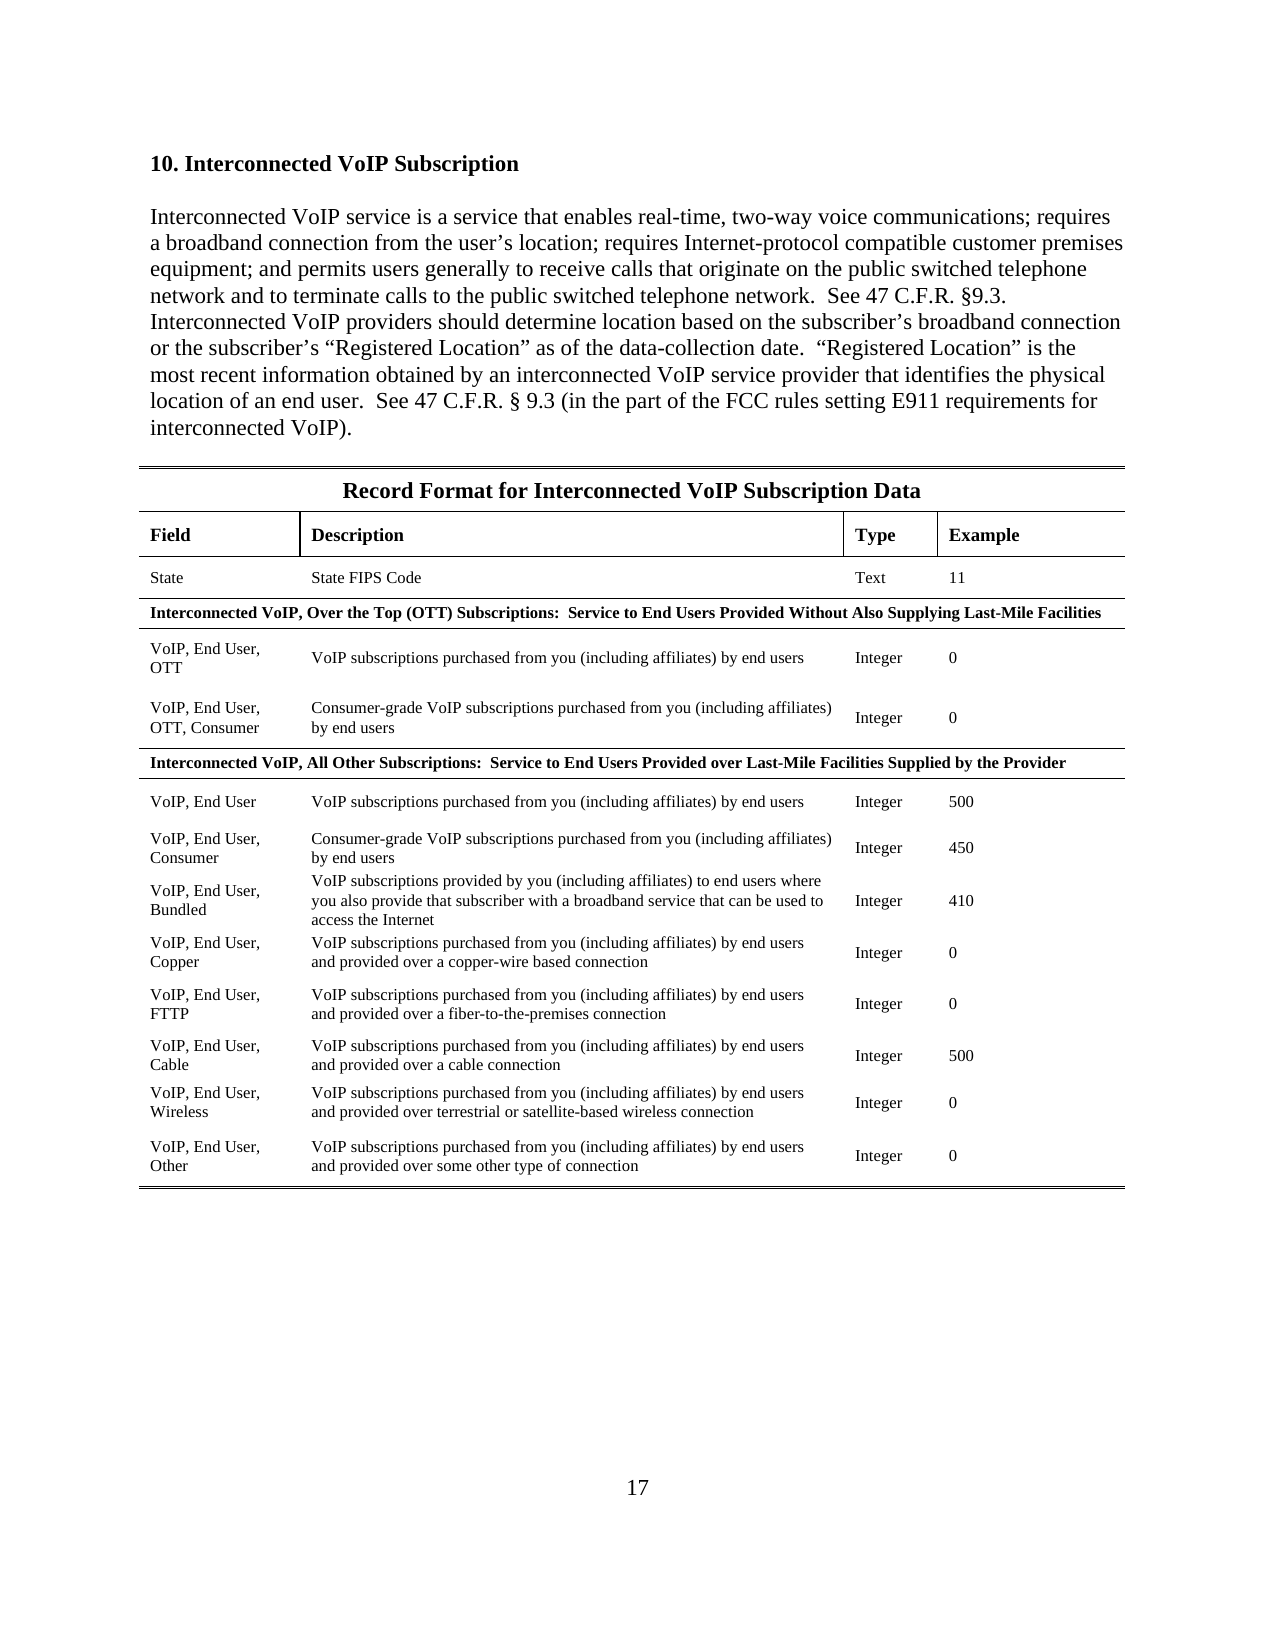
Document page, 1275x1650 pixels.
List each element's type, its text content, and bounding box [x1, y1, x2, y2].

table_cell 410 [938, 871, 1125, 929]
table_cell 450 [938, 824, 1125, 871]
table_cell Integer [844, 871, 937, 929]
text 10. Interconnected VoIP Subscription [150, 150, 1125, 176]
table_cell VoIP, End User, Other [139, 1126, 300, 1186]
table_cell Integer [844, 824, 937, 871]
table_cell VoIP subscriptions purchased from you (including affiliates) by end users [300, 629, 844, 687]
table_cell VoIP subscriptions purchased from you (including affiliates) by end users [300, 779, 844, 824]
table_cell Interconnected VoIP, Over the Top (OTT) Subscriptions: Service to End Users Provided Without Also Supplying Last-Mile Facilities [139, 599, 1125, 627]
table_cell VoIP subscriptions purchased from you (including affiliates) by end users and provided over some other type of connection [300, 1126, 844, 1186]
table_cell VoIP, End User, Wireless [139, 1079, 300, 1126]
table_header Record Format for Interconnected VoIP Subscription Data [139, 469, 1125, 511]
table_cell Integer [844, 1126, 937, 1186]
table_cell Integer [844, 929, 937, 976]
table_cell Integer [844, 1079, 937, 1126]
text Interconnected VoIP service is a service that enables real-time, two-way voice communications; requires a broadband connection from the user’s location; requires Internet-protocol compatible customer premises equipment; and permits users generally to receive calls that originate on the public switched telephone network and to terminate calls to the public switched telephone network. See 47 C.F.R. §9.3. Interconnected VoIP providers should determine location based on the subscriber’s broadband connection or the subscriber’s “Registered Location” as of the data-collection date. “Registered Location” is the most recent information obtained by an interconnected VoIP service provider that identifies the physical location of an end user. See 47 C.F.R. § 9.3 (in the part of the FCC rules setting E911 requirements for interconnected VoIP). [150, 203, 1125, 440]
table_cell 500 [938, 1032, 1125, 1079]
table_cell VoIP subscriptions purchased from you (including affiliates) by end users and provided over a fiber-to-the-premises connection [300, 976, 844, 1032]
table_cell 0 [938, 929, 1125, 976]
table_cell VoIP, End User, Bundled [139, 871, 300, 929]
table_cell VoIP, End User [139, 779, 300, 824]
table_cell Example [938, 512, 1125, 556]
table_cell 0 [938, 976, 1125, 1032]
table_cell 0 [938, 1079, 1125, 1126]
table_cell 0 [938, 629, 1125, 687]
table_cell VoIP, End User, OTT [139, 629, 300, 687]
table_cell Field [139, 512, 299, 556]
table_cell Integer [844, 629, 937, 687]
table_cell VoIP subscriptions provided by you (including affiliates) to end users where you also provide that subscriber with a broadband service that can be used to access the Internet [300, 871, 844, 929]
table_cell Integer [844, 688, 937, 747]
table_cell VoIP subscriptions purchased from you (including affiliates) by end users and provided over a cable connection [300, 1032, 844, 1079]
table_cell Consumer-grade VoIP subscriptions purchased from you (including affiliates) by end users [300, 688, 844, 747]
table_cell Description [301, 512, 843, 556]
table_cell State FIPS Code [300, 557, 844, 597]
table_cell Type [844, 512, 937, 556]
table_cell Integer [844, 976, 937, 1032]
table_cell 0 [938, 1126, 1125, 1186]
table_cell VoIP, End User, Copper [139, 929, 300, 976]
table_cell VoIP, End User, FTTP [139, 976, 300, 1032]
table_cell Integer [844, 1032, 937, 1079]
table_cell VoIP subscriptions purchased from you (including affiliates) by end users and provided over a copper-wire based connection [300, 929, 844, 976]
table_cell Consumer-grade VoIP subscriptions purchased from you (including affiliates) by end users [300, 824, 844, 871]
table_cell State [139, 557, 300, 597]
table_cell VoIP, End User, Consumer [139, 824, 300, 871]
table_cell 11 [938, 557, 1125, 597]
table_cell Integer [844, 779, 937, 824]
table_cell Interconnected VoIP, All Other Subscriptions: Service to End Users Provided over Last-Mile Facilities Supplied by the Provider [139, 749, 1125, 777]
table_cell Text [844, 557, 937, 597]
table_cell 0 [938, 688, 1125, 747]
table_cell VoIP subscriptions purchased from you (including affiliates) by end users and provided over terrestrial or satellite-based wireless connection [300, 1079, 844, 1126]
table_cell VoIP, End User, OTT, Consumer [139, 688, 300, 747]
table_cell VoIP, End User, Cable [139, 1032, 300, 1079]
table_cell 500 [938, 779, 1125, 824]
